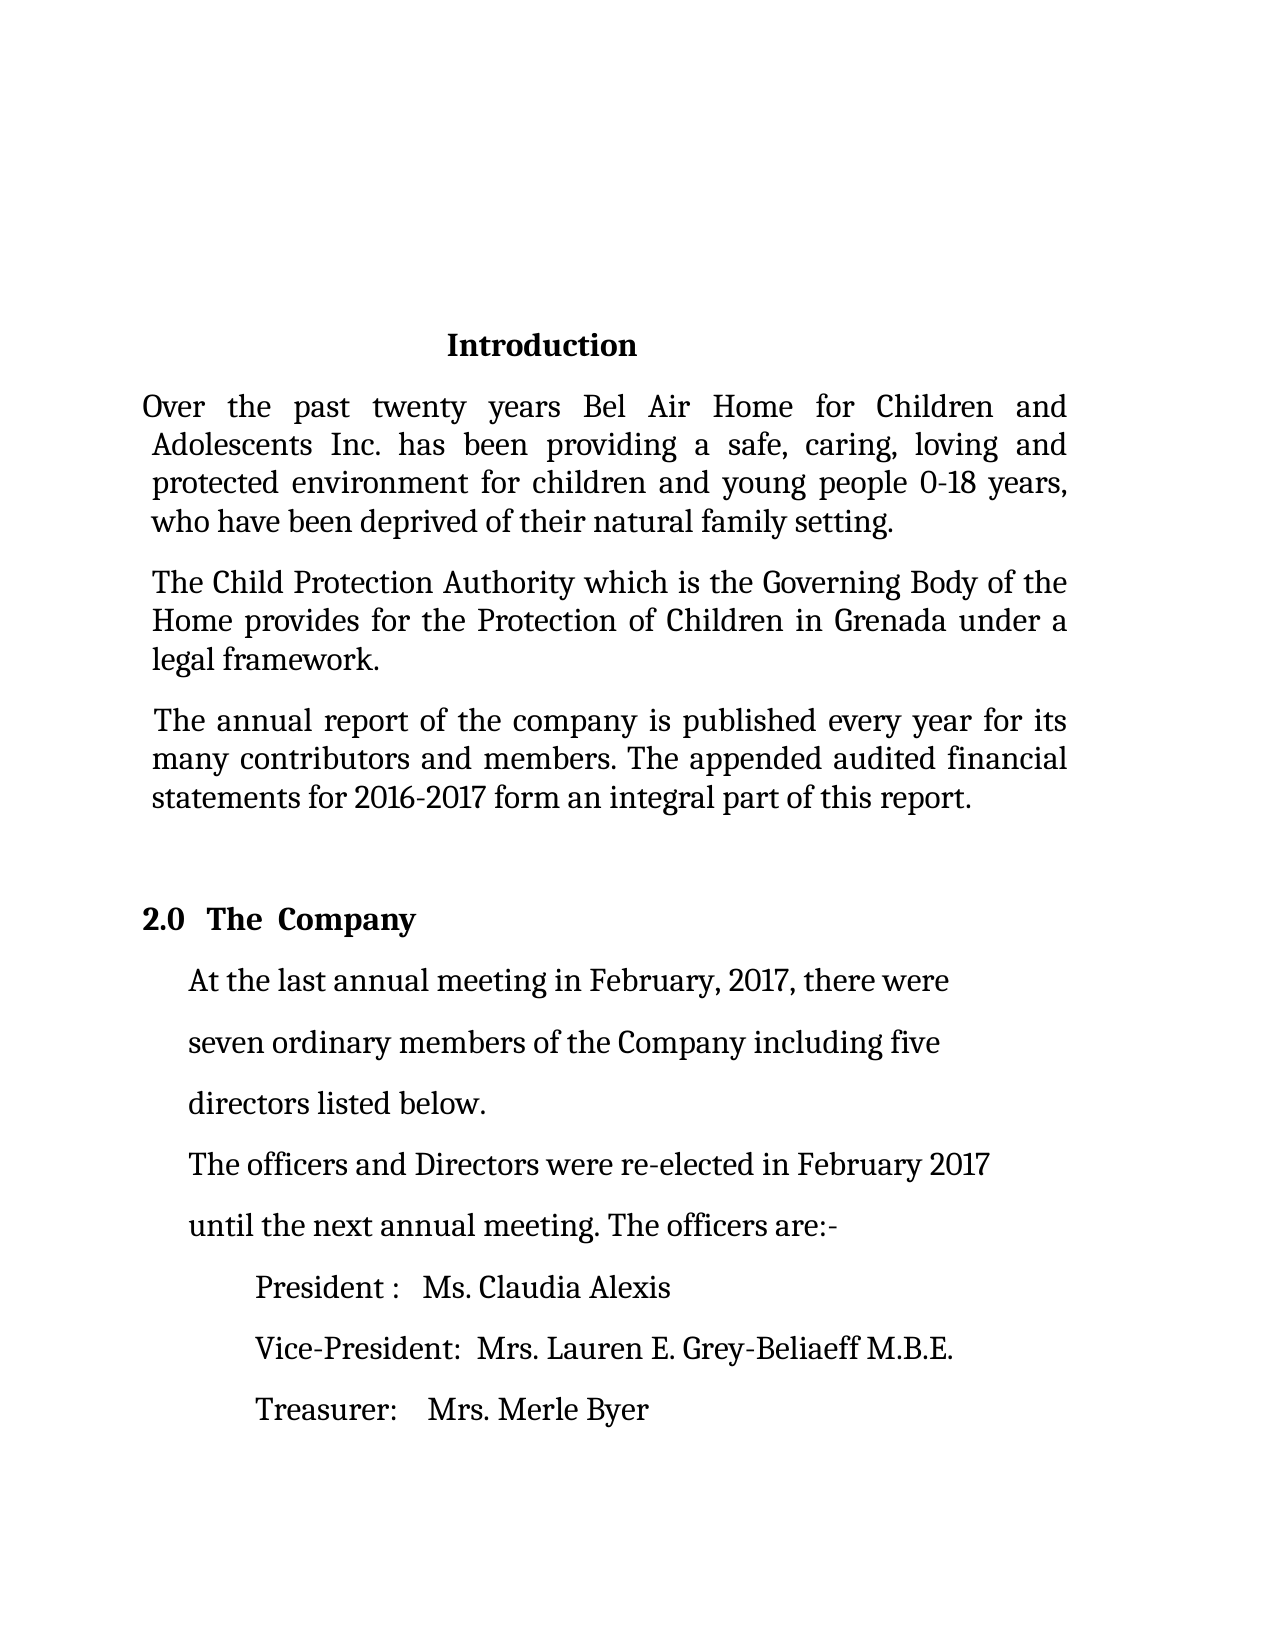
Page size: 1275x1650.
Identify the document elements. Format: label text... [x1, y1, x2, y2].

subtitle Over the past twenty years Bel Air Home for Children and Adolescents Inc. has been providing a safe, caring, loving and protected environment for children and young people 0-18 years, who have been deprived of their natural family setting. [142, 387, 1069, 541]
text Vice-President: Mrs. Lauren E. Grey-Beliaeff M.B.E. [255, 1329, 1069, 1368]
subtitle 2.0 The Company [142, 901, 1069, 939]
text President : Ms. Claudia Alexis [255, 1268, 1069, 1306]
subtitle The annual report of the company is published every year for its many contributors and members. The appended audited financial statements for 2016-2017 form an integral part of this report. [142, 701, 1069, 816]
subtitle Introduction [283, 326, 1069, 364]
text Treasurer: Mrs. Merle Byer [255, 1391, 1069, 1429]
text The officers and Directors were re-elected in February 2017 [188, 1146, 1069, 1184]
text At the last annual meeting in February, 2017, there were [188, 962, 1069, 1000]
text until the next annual meeting. The officers are:- [188, 1207, 1069, 1245]
text directors listed below. [188, 1084, 1069, 1123]
text seven ordinary members of the Company including five [188, 1023, 1069, 1061]
subtitle The Child Protection Authority which is the Governing Body of the Home provides for the Protection of Children in Grenada under a legal framework. [142, 563, 1069, 678]
